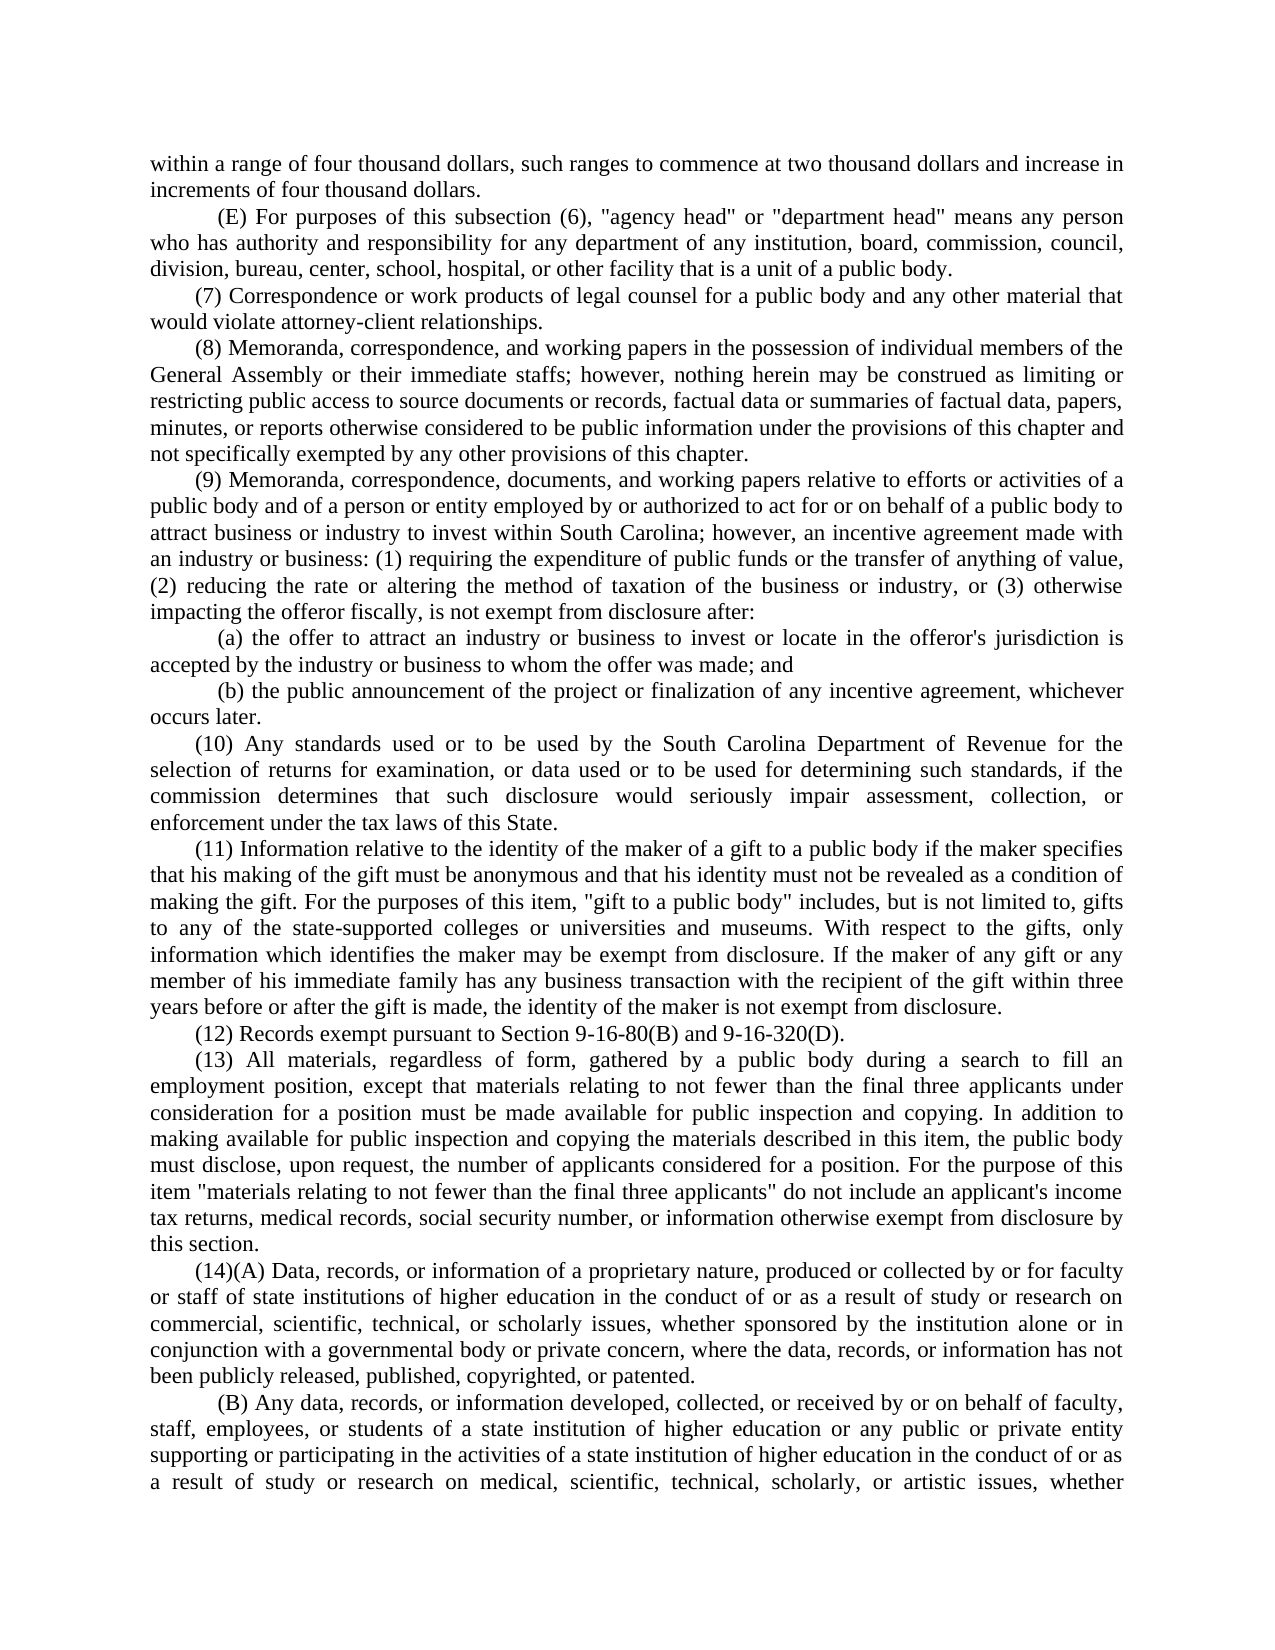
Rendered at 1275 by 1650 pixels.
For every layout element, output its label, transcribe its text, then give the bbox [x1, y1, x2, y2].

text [150, 150, 1125, 203]
text (9) Memoranda, correspondence, documents, and working papers relative to efforts or activities of a public body and of a person or entity employed by or authorized to act for or on behalf of a public body to attract business or industry to invest within South Carolina; however, an incentive agreement made with an industry or business: (1) requiring the expenditure of public funds or the transfer of anything of value, (2) reducing the rate or altering the method of taxation of the business or industry, or (3) otherwise impacting the offeror fiscally, is not exempt from disclosure after: [150, 466, 1125, 624]
text (a) the offer to attract an industry or business to invest or locate in the offeror's jurisdiction is accepted by the industry or business to whom the offer was made; and [150, 624, 1125, 677]
text (E) For purposes of this subsection (6), "agency head" or "department head" means any person who has authority and responsibility for any department of any institution, board, commission, council, division, bureau, center, school, hospital, or other facility that is a unit of a public body. [150, 203, 1125, 282]
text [150, 1389, 1125, 1494]
text (7) Correspondence or work products of legal counsel for a public body and any other material that would violate attorney-client relationships. [150, 282, 1125, 334]
text (11) Information relative to the identity of the maker of a gift to a public body if the maker specifies that his making of the gift must be anonymous and that his identity must not be revealed as a condition of making the gift. For the purposes of this item, "gift to a public body" includes, but is not limited to, gifts to any of the state-supported colleges or universities and museums. With respect to the gifts, only information which identifies the maker may be exempt from disclosure. If the maker of any gift or any member of his immediate family has any business transaction with the recipient of the gift within three years before or after the gift is made, the identity of the maker is not exempt from disclosure. [150, 835, 1125, 1020]
text (14)(A) Data, records, or information of a proprietary nature, produced or collected by or for faculty or staff of state institutions of higher education in the conduct of or as a result of study or research on commercial, scientific, technical, or scholarly issues, whether sponsored by the institution alone or in conjunction with a governmental body or private concern, where the data, records, or information has not been publicly released, published, copyrighted, or patented. [150, 1257, 1125, 1389]
text (8) Memoranda, correspondence, and working papers in the possession of individual members of the General Assembly or their immediate staffs; however, nothing herein may be construed as limiting or restricting public access to source documents or records, factual data or summaries of factual data, papers, minutes, or reports otherwise considered to be public information under the provisions of this chapter and not specifically exempted by any other provisions of this chapter. [150, 334, 1125, 466]
text (10) Any standards used or to be used by the South Carolina Department of Revenue for the selection of returns for examination, or data used or to be used for determining such standards, if the commission determines that such disclosure would seriously impair assessment, collection, or enforcement under the tax laws of this State. [150, 730, 1125, 835]
text (13) All materials, regardless of form, gathered by a public body during a search to fill an employment position, except that materials relating to not fewer than the final three applicants under consideration for a position must be made available for public inspection and copying. In addition to making available for public inspection and copying the materials described in this item, the public body must disclose, upon request, the number of applicants considered for a position. For the purpose of this item "materials relating to not fewer than the final three applicants" do not include an applicant's income tax returns, medical records, social security number, or information otherwise exempt from disclosure by this section. [150, 1046, 1125, 1257]
text (12) Records exempt pursuant to Section 9-16-80(B) and 9-16-320(D). [150, 1020, 1125, 1046]
text (b) the public announcement of the project or finalization of any incentive agreement, whichever occurs later. [150, 677, 1125, 730]
